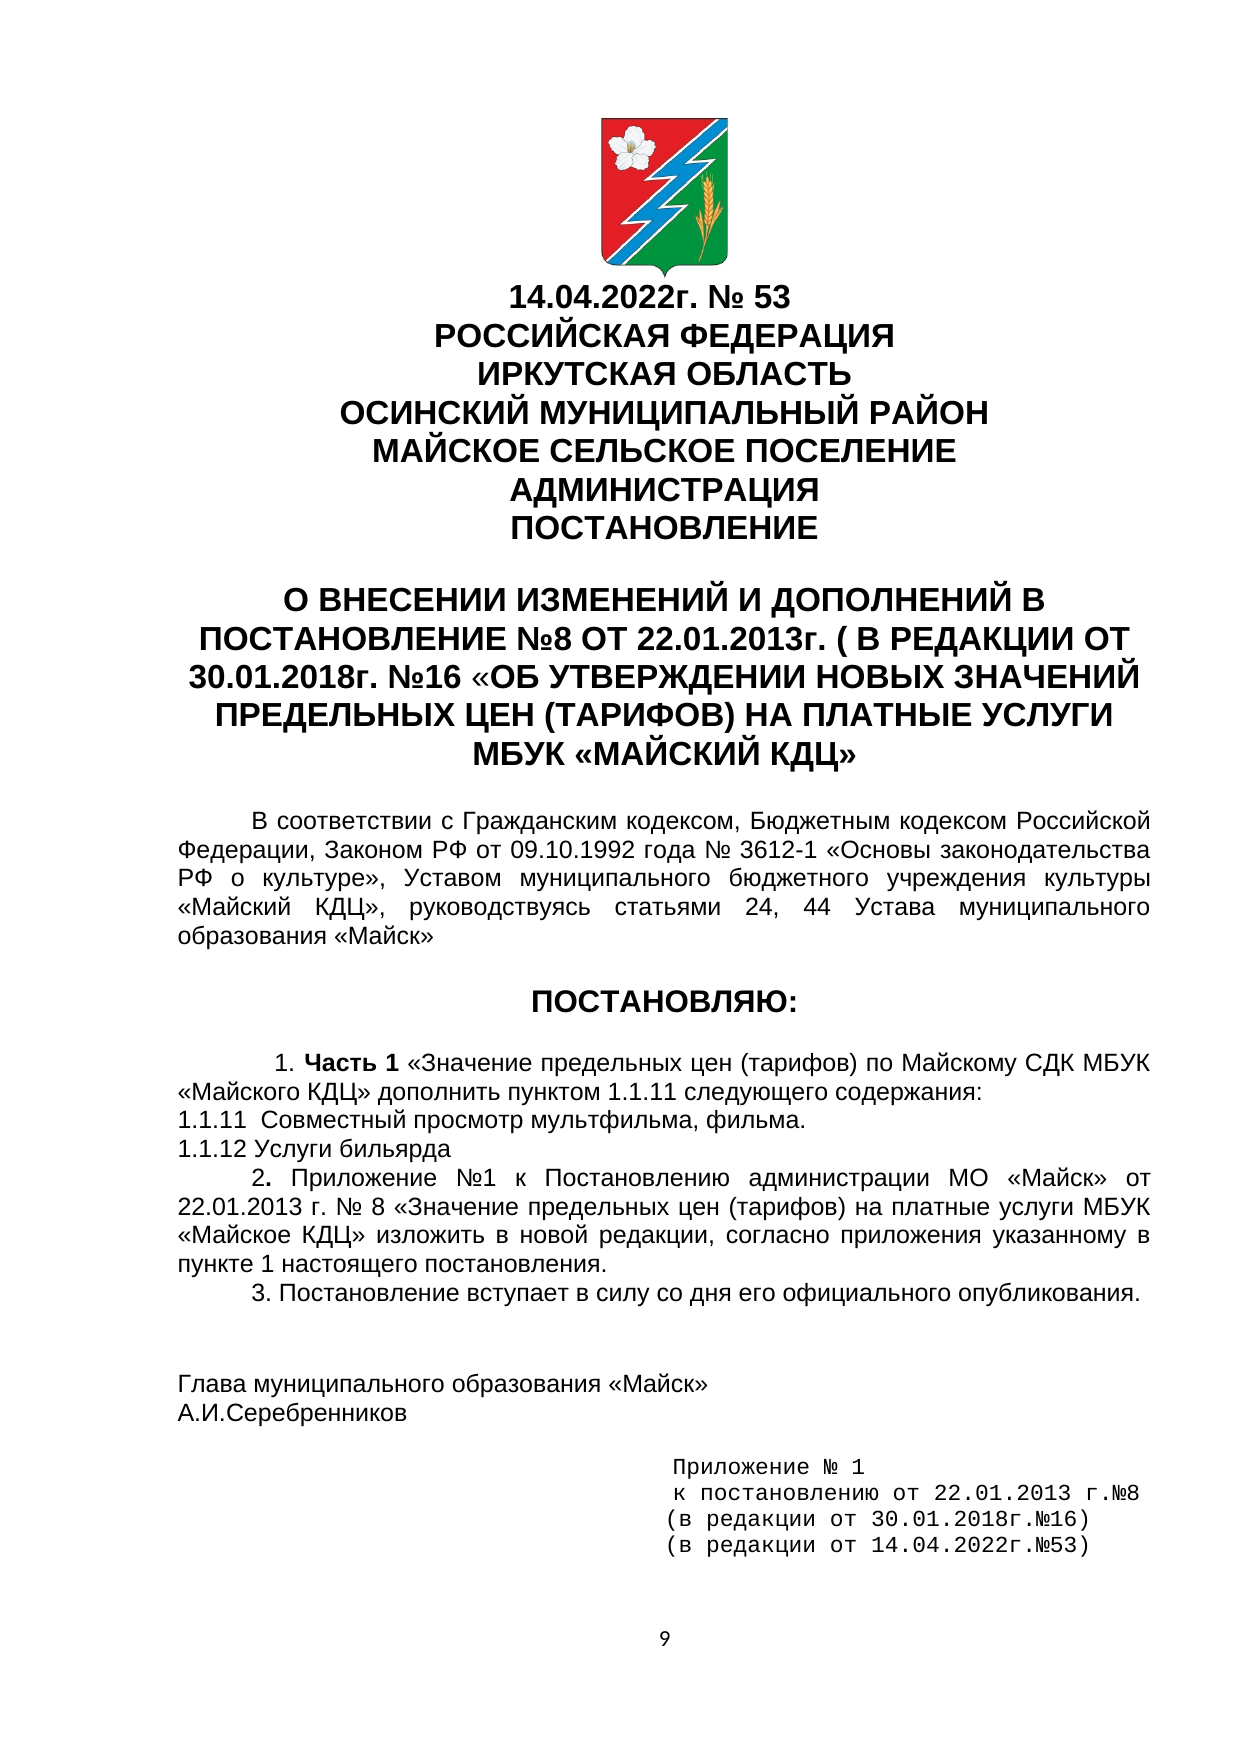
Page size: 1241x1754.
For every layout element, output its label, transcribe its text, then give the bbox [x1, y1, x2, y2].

text В соответствии с Гражданским кодексом, Бюджетным кодексом Российской Федерации, Законом РФ от 09.10.1992 года № 3612-1 «Основы законодательства РФ о культуре», Уставом муниципального бюджетного учреждения культуры «Майский КДЦ», руководствуясь статьями 24, 44 Устава муниципального образования «Майск» [177, 806, 1152, 949]
text РОССИЙСКАЯ ФЕДЕРАЦИЯ [177, 316, 1152, 354]
list 3. Постановление вступает в силу со дня его официального опубликования. [177, 1278, 1152, 1307]
text ИРКУТСКАЯ ОБЛАСТЬ [177, 354, 1152, 393]
text ПОСТАНОВЛЯЮ: [177, 983, 1152, 1019]
text (в редакции от 14.04.2022г.№53) [177, 1533, 1152, 1559]
text 14.04.2022г. № 53 [148, 277, 1152, 316]
text АДМИНИСТРАЦИЯ [177, 470, 1152, 508]
text Приложение № 1 [177, 1455, 1152, 1481]
text ПОСТАНОВЛЕНИЕ [177, 508, 1152, 547]
picture [601, 118, 728, 278]
text ОСИНСКИЙ МУНИЦИПАЛЬНЫЙ РАЙОН [177, 393, 1152, 431]
text О ВНЕСЕНИИ ИЗМЕНЕНИЙ И ДОПОЛНЕНИЙ В ПОСТАНОВЛЕНИЕ №8 ОТ 22.01.2013г. ( В РЕДАКЦИИ ОТ 30.01.2018г. №16 «ОБ УТВЕРЖДЕНИИ НОВЫХ ЗНАЧЕНИЙ ПРЕДЕЛЬНЫХ ЦЕН (ТАРИФОВ) НА ПЛАТНЫЕ УСЛУГИ МБУК «МАЙСКИЙ КДЦ» [177, 580, 1152, 772]
text 1.1.11 Совместный просмотр мультфильма, фильма. [177, 1105, 1152, 1134]
text к постановлению от 22.01.2013 г.№8 [177, 1481, 1152, 1507]
text 1. Часть 1 «Значение предельных цен (тарифов) по Майскому СДК МБУК «Майского КДЦ» дополнить пунктом 1.1.11 следующего содержания: [177, 1048, 1152, 1105]
text (в редакции от 30.01.2018г.№16) [177, 1507, 1152, 1533]
list 2. Приложение №1 к Постановлению администрации МО «Майск» от 22.01.2013 г. № 8 «Значение предельных цен (тарифов) на платные услуги МБУК «Майское КДЦ» изложить в новой редакции, согласно приложения указанному в пункте 1 настоящего постановления. [177, 1163, 1152, 1278]
text МАЙСКОЕ СЕЛЬСКОЕ ПОСЕЛЕНИЕ [177, 431, 1152, 470]
text А.И.Серебренников [177, 1398, 1152, 1426]
text Глава муниципального образования «Майск» [177, 1369, 1152, 1398]
text 1.1.12 Услуги бильярда [177, 1134, 1152, 1163]
